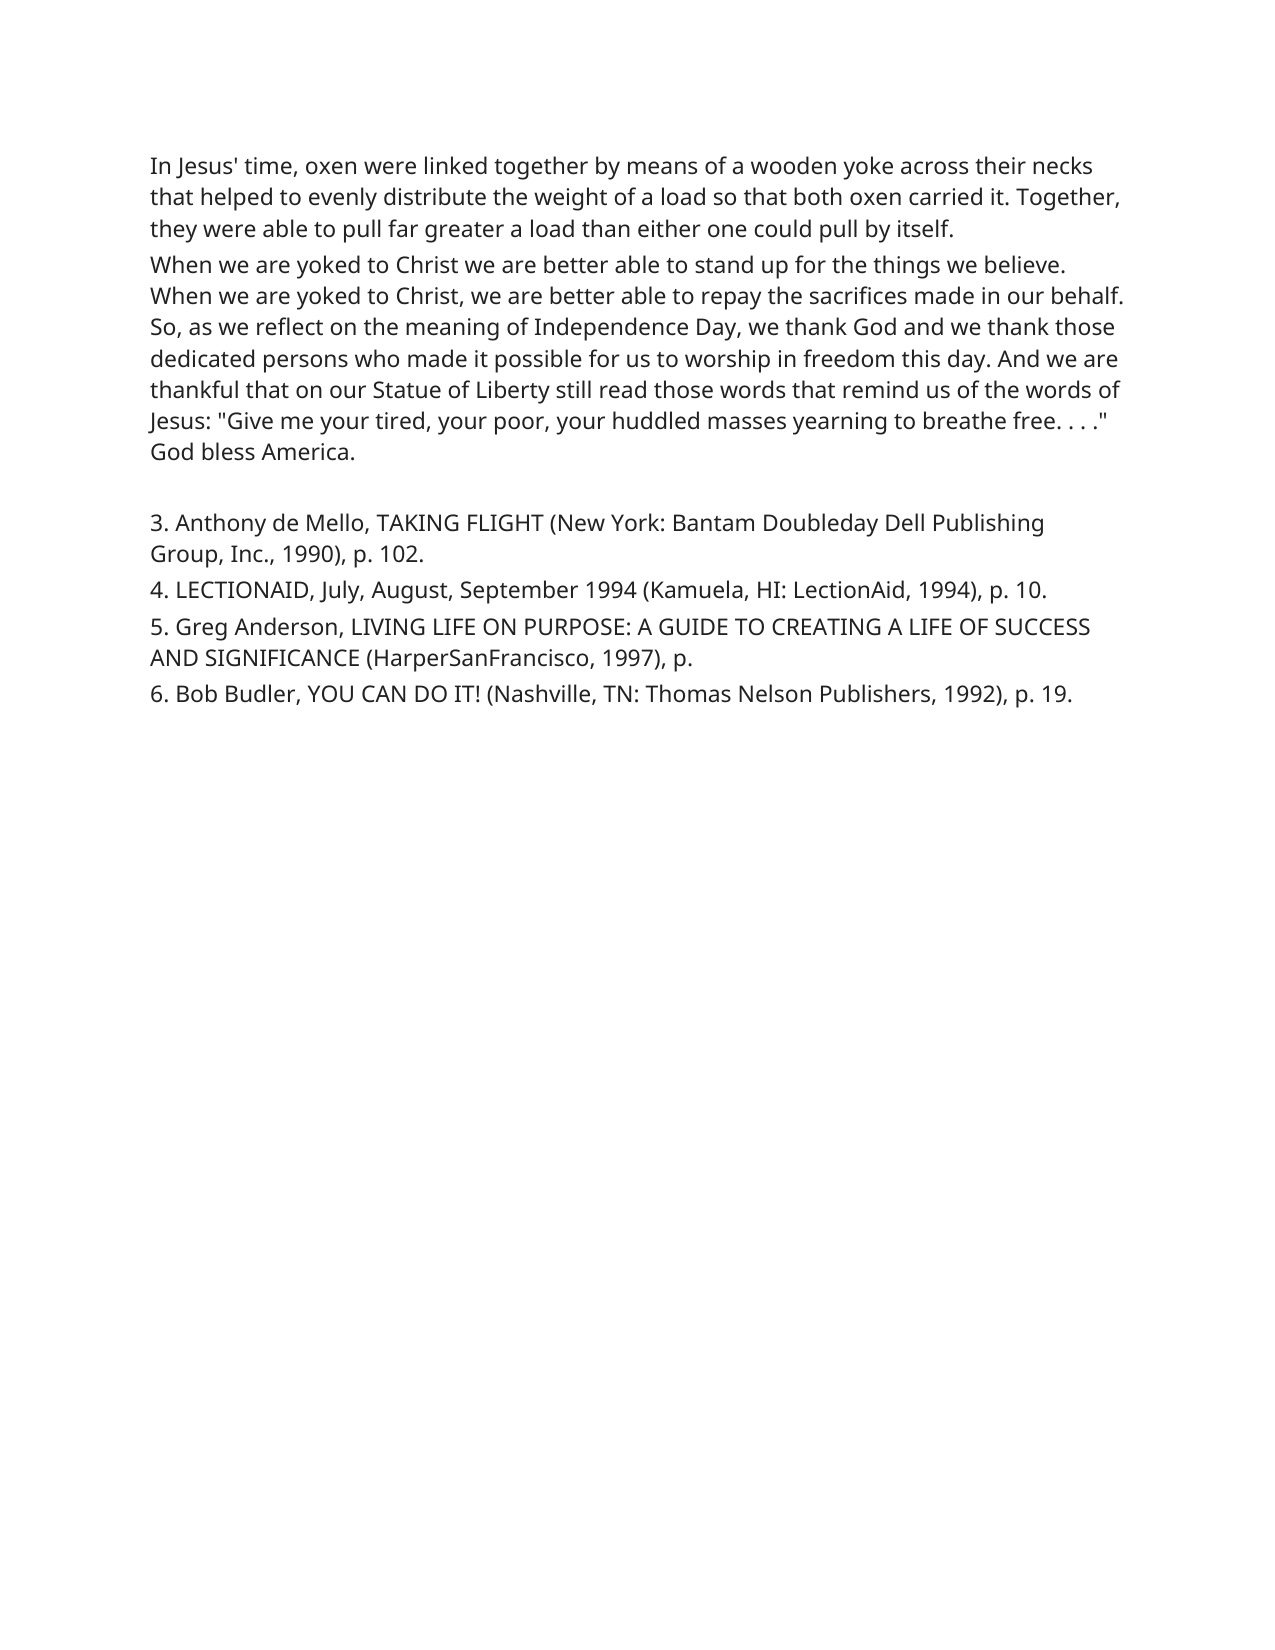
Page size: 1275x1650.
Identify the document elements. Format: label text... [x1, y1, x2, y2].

text In Jesus' time, oxen were linked together by means of a wooden yoke across their necks that helped to evenly distribute the weight of a load so that both oxen carried it. Together, they were able to pull far greater a load than either one could pull by itself. [150, 150, 1125, 244]
text 6. Bob Budler, YOU CAN DO IT! (Nashville, TN: Thomas Nelson Publishers, 1992), p. 19. [150, 678, 1125, 709]
text 4. LECTIONAID, July, August, September 1994 (Kamuela, HI: LectionAid, 1994), p. 10. [150, 574, 1125, 605]
text When we are yoked to Christ we are better able to stand up for the things we believe. When we are yoked to Christ, we are better able to repay the sacrifices made in our behalf. So, as we reflect on the meaning of Independence Day, we thank God and we thank those dedicated persons who made it possible for us to worship in freedom this day. And we are thankful that on our Statue of Liberty still read those words that remind us of the words of Jesus: "Give me your tired, your poor, your huddled masses yearning to breathe free. . . ." God bless America. [150, 249, 1125, 468]
text 3. Anthony de Mello, TAKING FLIGHT (New York: Bantam Doubleday Dell Publishing Group, Inc., 1990), p. 102. [150, 507, 1125, 569]
text 5. Greg Anderson, LIVING LIFE ON PURPOSE: A GUIDE TO CREATING A LIFE OF SUCCESS AND SIGNIFICANCE (HarperSanFrancisco, 1997), p. [150, 611, 1125, 673]
